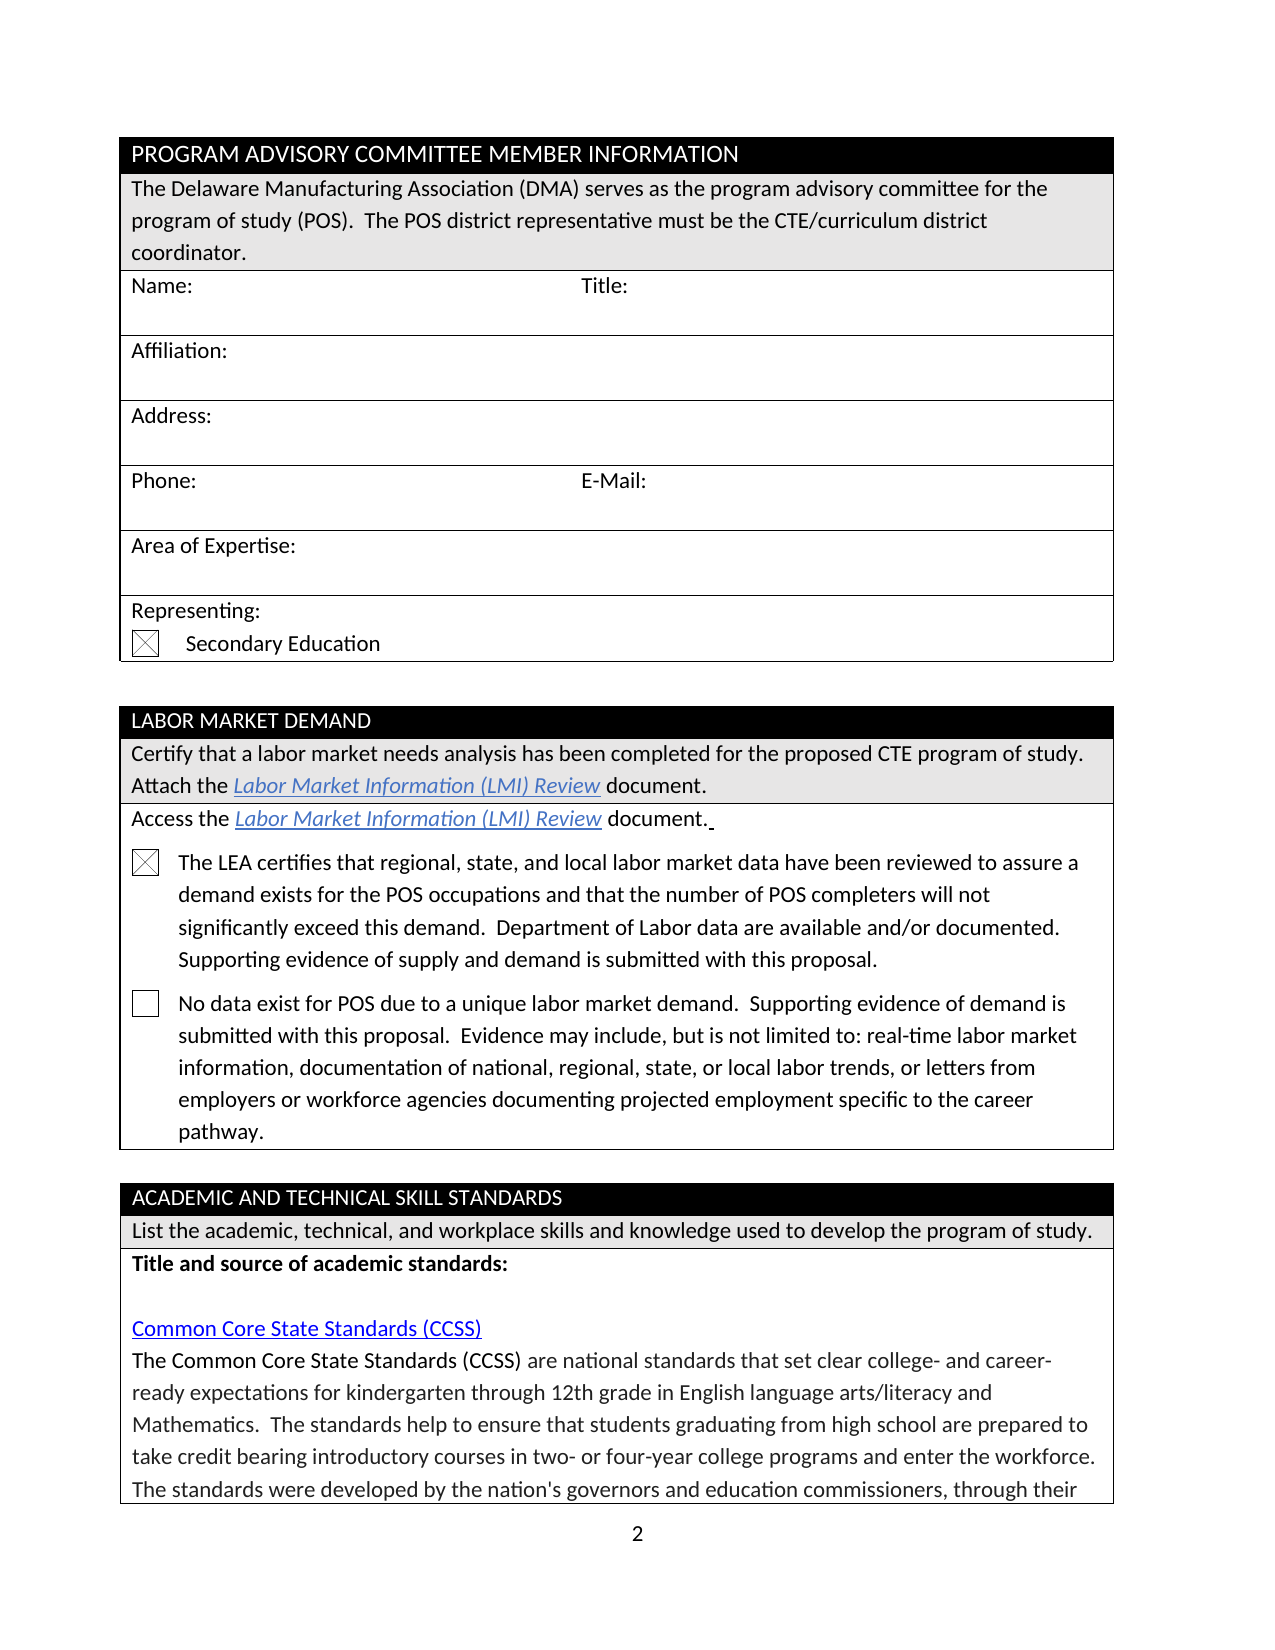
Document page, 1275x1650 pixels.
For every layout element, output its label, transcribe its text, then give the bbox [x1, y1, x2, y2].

table_cell Representing: Secondary Education [121, 596, 1113, 661]
table_cell Access the Labor Market Information (LMI) Review document. The LEA certifies that regional, state, and local labor market data have been reviewed to assure a demand exists for the POS occupations and that the number of POS completers will not significantly exceed this demand. Department of Labor data are available and/or documented. Supporting evidence of supply and demand is submitted with this proposal. No data exist for POS due to a unique labor market demand. Supporting evidence of demand is submitted with this proposal. Evidence may include, but is not limited to: real-time labor market information, documentation of national, regional, state, or local labor trends, or letters from employers or workforce agencies documenting projected employment specific to the career pathway. [121, 804, 1113, 1149]
table_cell Name: Title: [121, 271, 1113, 335]
table_cell The Delaware Manufacturing Association (DMA) serves as the program advisory committee for the program of study (POS). The POS district representative must be the CTE/curriculum district coordinator. [121, 174, 1113, 270]
table_cell Phone: E-Mail: [121, 466, 1113, 530]
table_cell Area of Expertise: [121, 531, 1113, 595]
table_header PROGRAM ADVISORY COMMITTEE MEMBER INFORMATION [121, 138, 1113, 173]
table_cell LABOR MARKET DEMAND [121, 706, 1113, 738]
table_cell Affiliation: [121, 336, 1113, 400]
table_cell Address: [121, 401, 1113, 465]
table_cell [120, 661, 1114, 706]
table_cell Certify that a labor market needs analysis has been completed for the proposed CTE program of study. Attach the Labor Market Information (LMI) Review document. [121, 739, 1113, 803]
table_cell List the academic, technical, and workplace skills and knowledge used to develop the program of study. [121, 1216, 1113, 1248]
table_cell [121, 1249, 1113, 1503]
table_header ACADEMIC AND TECHNICAL SKILL STANDARDS [121, 1184, 1113, 1215]
